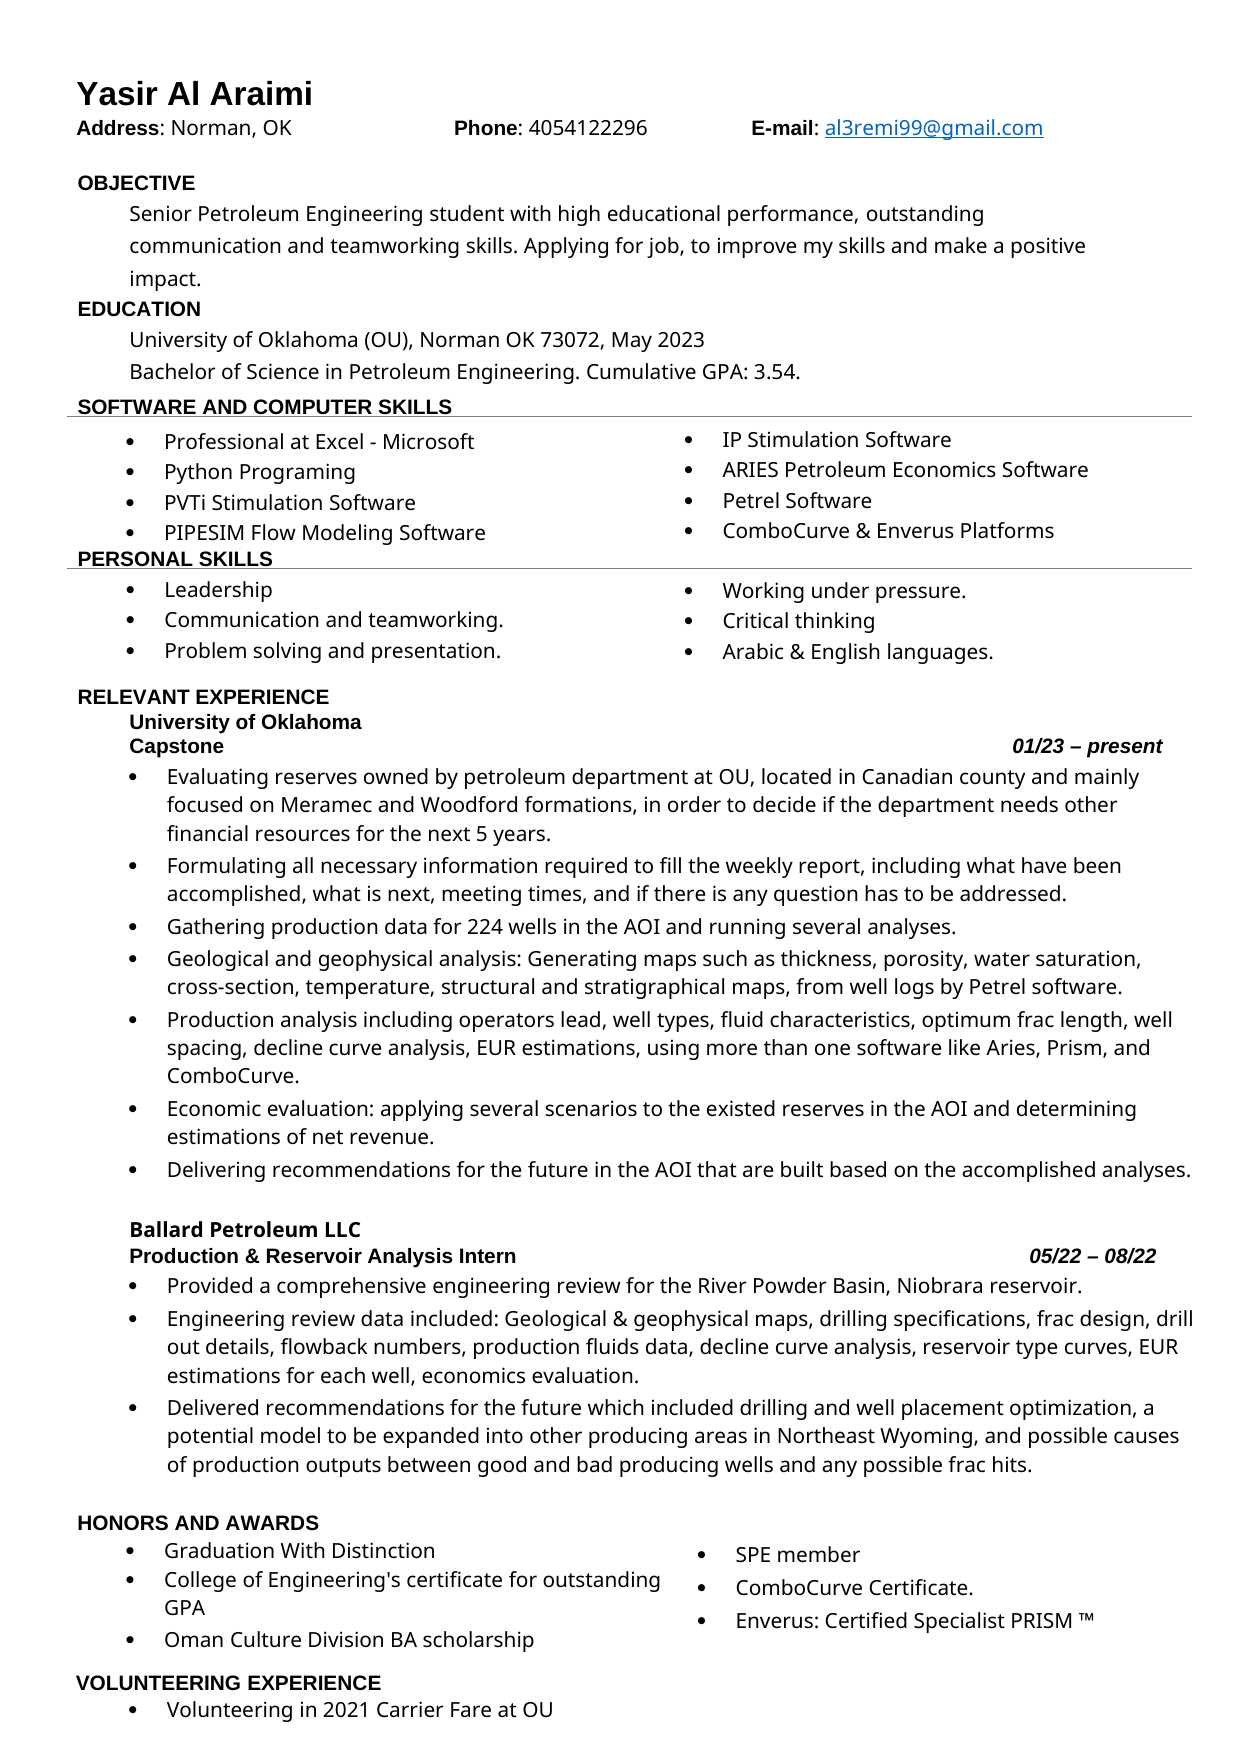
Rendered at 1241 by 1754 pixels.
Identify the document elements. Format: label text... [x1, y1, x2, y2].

text Production & Reservoir Analysis Intern 05/22 – 08/22 [129, 1244, 1203, 1268]
subtitle VOLUNTEERING EXPERIENCE [65, 1671, 1203, 1695]
list Evaluating reserves owned by petroleum department at OU, located in Canadian county and mainly focused on Meramec and Woodford formations, in order to decide if the department needs other financial resources for the next 5 years. [129, 762, 1203, 847]
list Economic evaluation: applying several scenarios to the existed reserves in the AOI and determining estimations of net revenue. [129, 1094, 1203, 1151]
subtitle EDUCATION [67, 297, 1203, 321]
subtitle OBJECTIVE [67, 171, 1203, 194]
text Bachelor of Science in Petroleum Engineering. Cumulative GPA: 3.54. [129, 357, 1146, 386]
list Delivering recommendations for the future in the AOI that are built based on the accomplished analyses. [129, 1155, 1203, 1183]
list Provided a comprehensive engineering review for the River Powder Basin, Niobrara reservoir. [129, 1272, 1203, 1300]
title Yasir Al Araimi [76, 74, 1203, 113]
list Engineering review data included: Geological & geophysical maps, drilling specifications, frac design, drill out details, flowback numbers, production fluids data, decline curve analysis, reservoir type curves, EUR estimations for each well, economics evaluation. [129, 1304, 1203, 1389]
list SOFTWARE AND COMPUTER SKILLS [67, 395, 1203, 419]
text University of Oklahoma (OU), Norman OK 73072, May 2023 [129, 325, 1203, 353]
subtitle RELEVANT EXPERIENCE [67, 681, 1203, 710]
list Formulating all necessary information required to fill the weekly report, including what have been accomplished, what is next, meeting times, and if there is any question has to be addressed. [129, 851, 1203, 908]
text Senior Petroleum Engineering student with high educational performance, outstanding communication and teamworking skills. Applying for job, to improve my skills and make a positive impact. [129, 199, 1116, 292]
list Production analysis including operators lead, well types, fluid characteristics, optimum frac length, well spacing, decline curve analysis, EUR estimations, using more than one software like Aries, Prism, and ComboCurve. [129, 1005, 1203, 1090]
list Delivered recommendations for the future which included drilling and well placement optimization, a potential model to be expanded into other producing areas in Northeast Wyoming, and possible causes of production outputs between good and bad producing wells and any possible frac hits. [129, 1393, 1203, 1478]
list PERSONAL SKILLS [67, 547, 1203, 571]
text University of Oklahoma [129, 710, 1203, 734]
subtitle HONORS AND AWARDS [67, 1511, 1203, 1535]
text Ballard Petroleum LLC [129, 1215, 1203, 1244]
text Capstone 01/23 – present [129, 734, 1203, 758]
list Volunteering in 2021 Carrier Fare at OU [129, 1695, 1203, 1723]
list Gathering production data for 224 wells in the AOI and running several analyses. [129, 912, 1203, 940]
list Geological and geophysical analysis: Generating maps such as thickness, porosity, water saturation, cross-section, temperature, structural and stratigraphical maps, from well logs by Petrel software. [129, 944, 1203, 1001]
text Address: Norman, OK Phone: 4054122296 E-mail: al3remi99@gmail.com [76, 113, 1203, 141]
